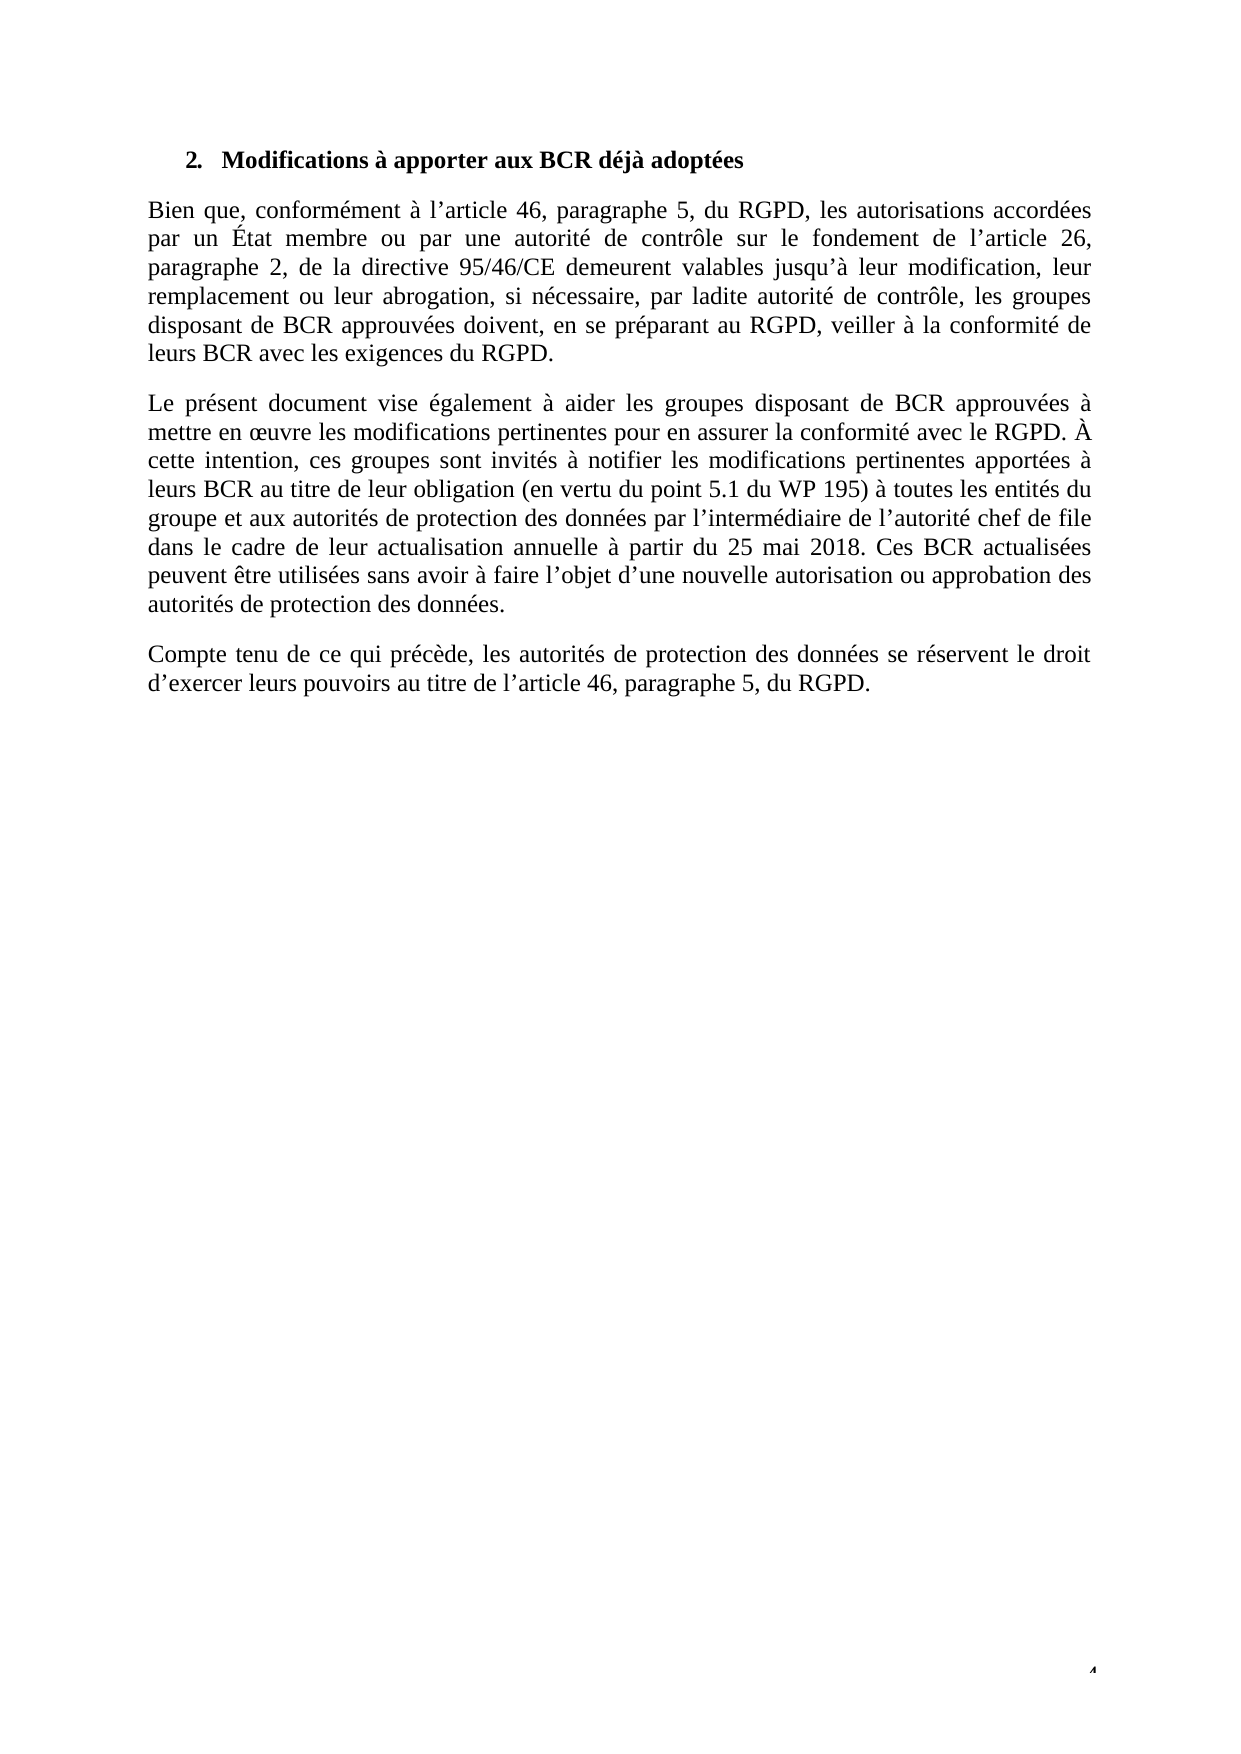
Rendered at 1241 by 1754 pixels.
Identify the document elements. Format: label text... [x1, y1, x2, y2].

text Compte tenu de ce qui précède, les autorités de protection des données se réservent le droit d’exercer leurs pouvoirs au titre de l’article 46, paragraphe 5, du RGPD. [148, 639, 1092, 696]
text Bien que, conformément à l’article 46, paragraphe 5, du RGPD, les autorisations accordées par un État membre ou par une autorité de contrôle sur le fondement de l’article 26, paragraphe 2, de la directive 95/46/CE demeurent valables jusqu’à leur modification, leur remplacement ou leur abrogation, si nécessaire, par ladite autorité de contrôle, les groupes disposant de BCR approuvées doivent, en se préparant au RGPD, veiller à la conformité de leurs BCR avec les exigences du RGPD. [148, 195, 1093, 367]
text Le présent document vise également à aider les groupes disposant de BCR approuvées à mettre en œuvre les modifications pertinentes pour en assurer la conformité avec le RGPD. À cette intention, ces groupes sont invités à notifier les modifications pertinentes apportées à leurs BCR au titre de leur obligation (en vertu du point 5.1 du WP 195) à toutes les entités du groupe et aux autorités de protection des données par l’intermédiaire de l’autorité chef de file dans le cadre de leur actualisation annuelle à partir du 25 mai 2018. Ces BCR actualisées peuvent être utilisées sans avoir à faire l’objet d’une nouvelle autorisation ou approbation des autorités de protection des données. [148, 388, 1093, 618]
subtitle Modifications à apporter aux BCR déjà adoptées [185, 145, 1115, 174]
